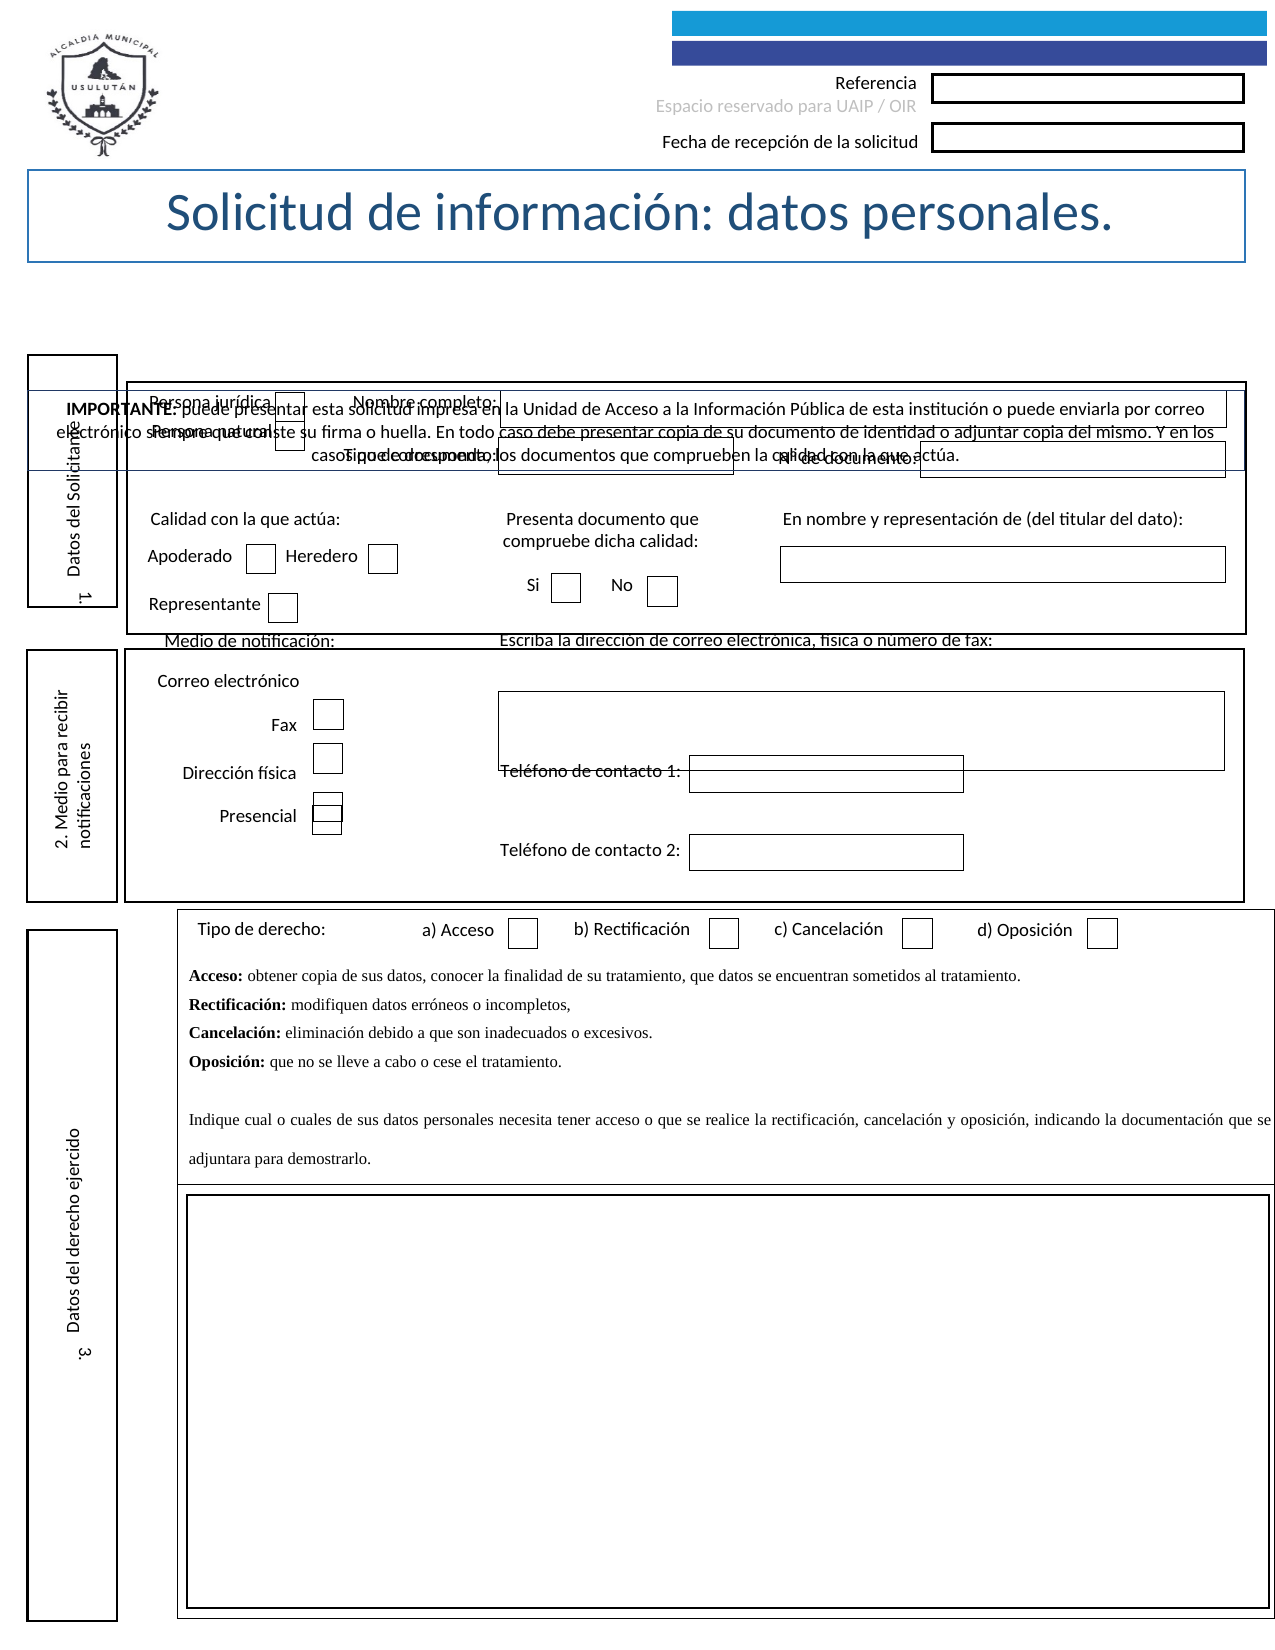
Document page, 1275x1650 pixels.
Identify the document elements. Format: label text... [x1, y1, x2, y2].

table_cell [178, 1185, 1274, 1618]
picture [28, 29, 175, 159]
table_header Acceso: obtener copia de sus datos, conocer la finalidad de su tratamiento, que datos se encuentran sometidos al tratamiento. Rectificación: modifiquen datos erróneos o incompletos, Cancelación: eliminación debido a que son inadecuados o excesivos. Oposición: que no se lleve a cabo o cese el tratamiento. Indique cual o cuales de sus datos personales necesita tener acceso o que se realice la rectificación, cancelación y oposición, indicando la documentación que se adjuntara para demostrarlo. [178, 910, 1274, 1183]
